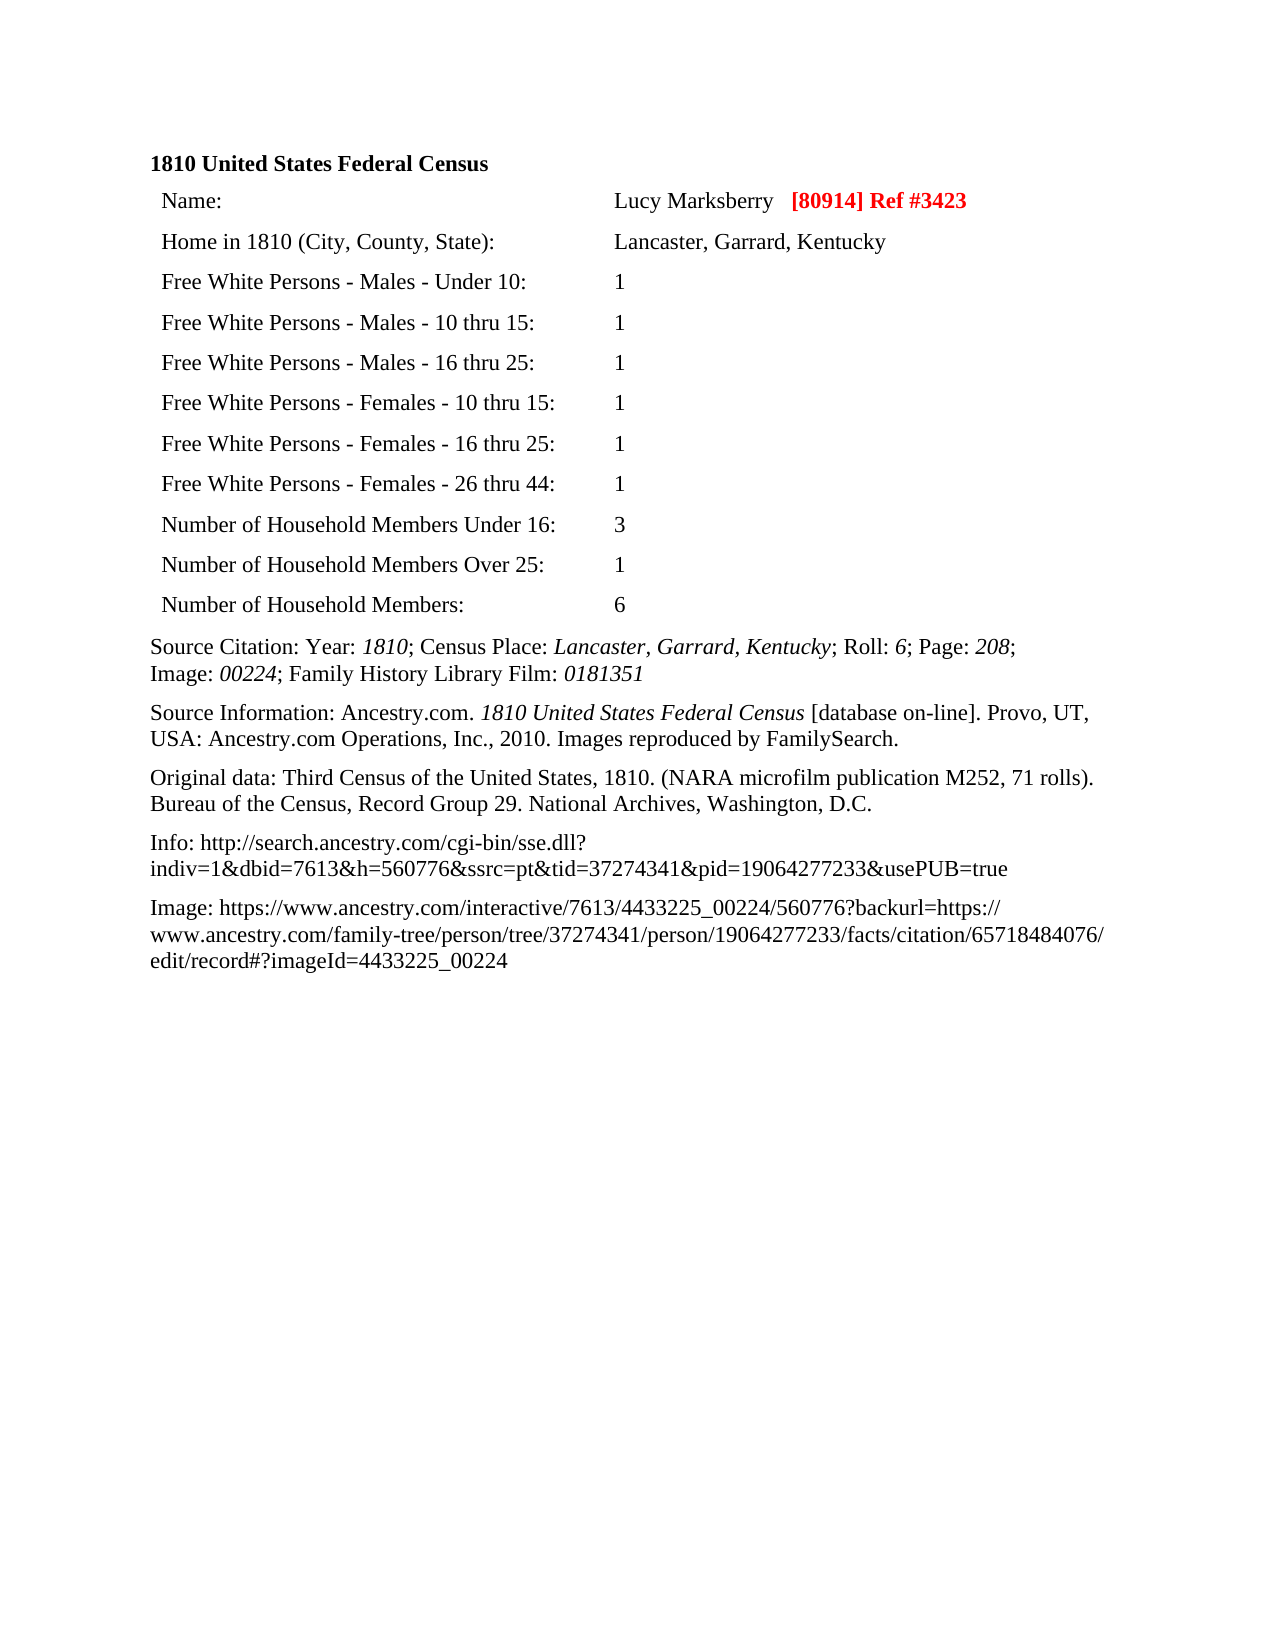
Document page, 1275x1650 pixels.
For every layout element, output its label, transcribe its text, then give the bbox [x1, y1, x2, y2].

table_cell Free White Persons - Females - 16 thru 25: [149, 419, 601, 459]
table_cell Free White Persons - Males - Under 10: [149, 257, 601, 298]
text Source Citation: Year: 1810; Census Place: Lancaster, Garrard, Kentucky; Roll: 6; Page: 208; Image: 00224; Family History Library Film: 0181351 [150, 633, 1125, 686]
table_cell Number of Household Members Under 16: [149, 500, 601, 540]
table_cell Home in 1810 (City, County, State): [149, 217, 601, 257]
table_cell Free White Persons - Males - 10 thru 15: [149, 298, 601, 338]
table_cell 3 [601, 500, 1155, 540]
table_cell 1 [601, 459, 1155, 500]
text Image: https://www.ancestry.com/interactive/7613/4433225_00224/560776?backurl=https://www.ancestry.com/family-tree/person/tree/37274341/person/19064277233/facts/citation/65718484076/edit/record#?imageId=4433225_00224 [150, 894, 1125, 973]
table_cell 1 [601, 379, 1155, 419]
table_header Lucy Marksberry [80914] Ref #3423 [601, 176, 1155, 217]
text Original data: Third Census of the United States, 1810. (NARA microfilm publication M252, 71 rolls). Bureau of the Census, Record Group 29. National Archives, Washington, D.C. [150, 764, 1125, 817]
table_header Name: [149, 176, 601, 217]
table_cell Lancaster, Garrard, Kentucky [601, 217, 1155, 257]
table_cell Free White Persons - Females - 26 thru 44: [149, 459, 601, 500]
table_cell 1 [601, 298, 1155, 338]
table_cell Number of Household Members: [149, 581, 601, 621]
table_cell 1 [601, 419, 1155, 459]
table_cell 6 [601, 581, 1155, 621]
table_cell Free White Persons - Males - 16 thru 25: [149, 338, 601, 378]
table_cell 1 [601, 257, 1155, 298]
text Info: http://search.ancestry.com/cgi-bin/sse.dll?indiv=1&dbid=7613&h=560776&ssrc=pt&tid=37274341&pid=19064277233&usePUB=true [150, 829, 1125, 882]
table_cell Number of Household Members Over 25: [149, 540, 601, 581]
text 1810 United States Federal Census [150, 150, 1125, 176]
table_cell 1 [601, 540, 1155, 581]
table_cell Free White Persons - Females - 10 thru 15: [149, 379, 601, 419]
text Source Information: Ancestry.com. 1810 United States Federal Census [database on-line]. Provo, UT, USA: Ancestry.com Operations, Inc., 2010. Images reproduced by FamilySearch. [150, 699, 1125, 751]
table_cell 1 [601, 338, 1155, 378]
